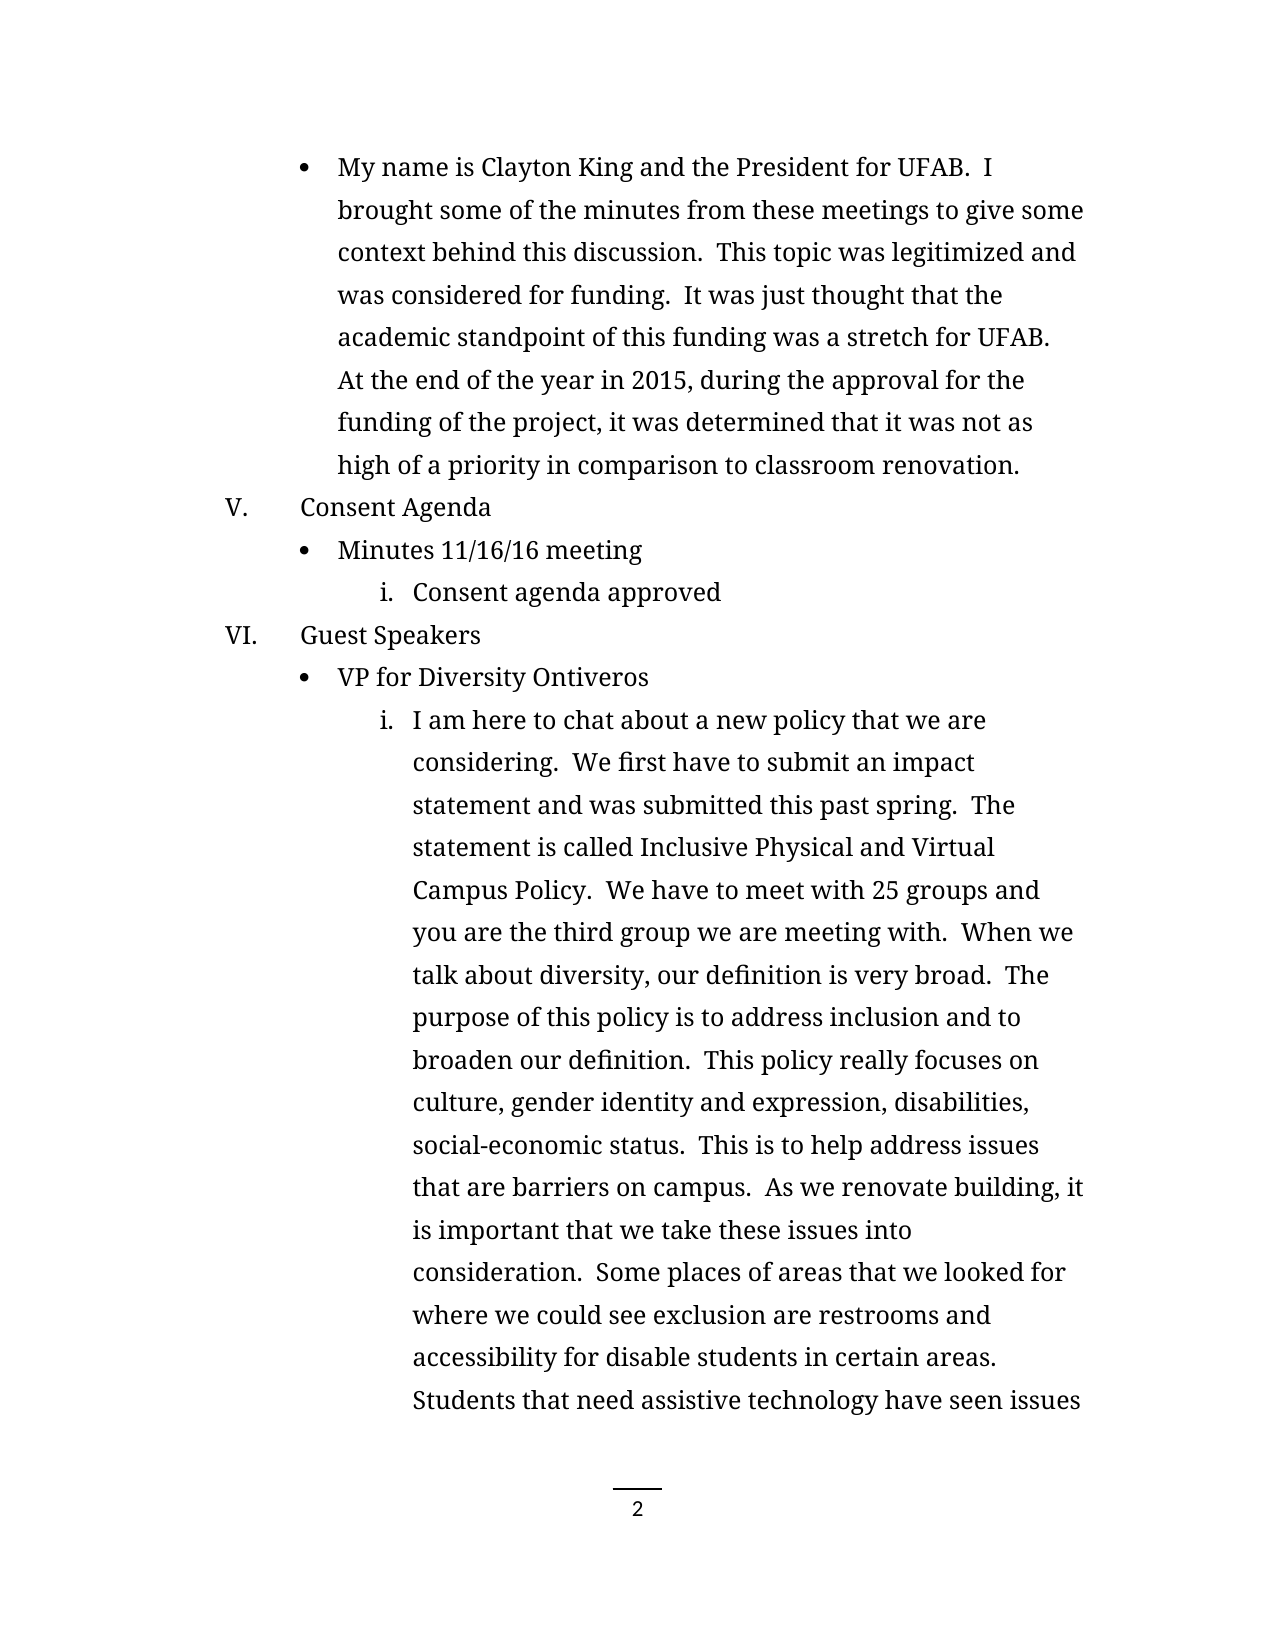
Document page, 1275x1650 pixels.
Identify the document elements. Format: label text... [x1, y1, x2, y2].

list Consent agenda approved [394, 575, 1087, 609]
list My name is Clayton King and the President for UFAB. I brought some of the minutes from these meetings to give some context behind this discussion. This topic was legitimized and was considered for funding. It was just thought that the academic standpoint of this funding was a stretch for UFAB. At the end of the year in 2015, during the approval for the funding of the project, it was determined that it was not as high of a priority in comparison to classroom renovation. [300, 150, 1087, 482]
list Minutes 11/16/16 meeting [300, 532, 1087, 567]
list Consent Agenda [225, 490, 1087, 524]
list VP for Diversity Ontiveros [300, 660, 1087, 694]
list Guest Speakers [225, 617, 1087, 652]
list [394, 702, 1087, 1417]
